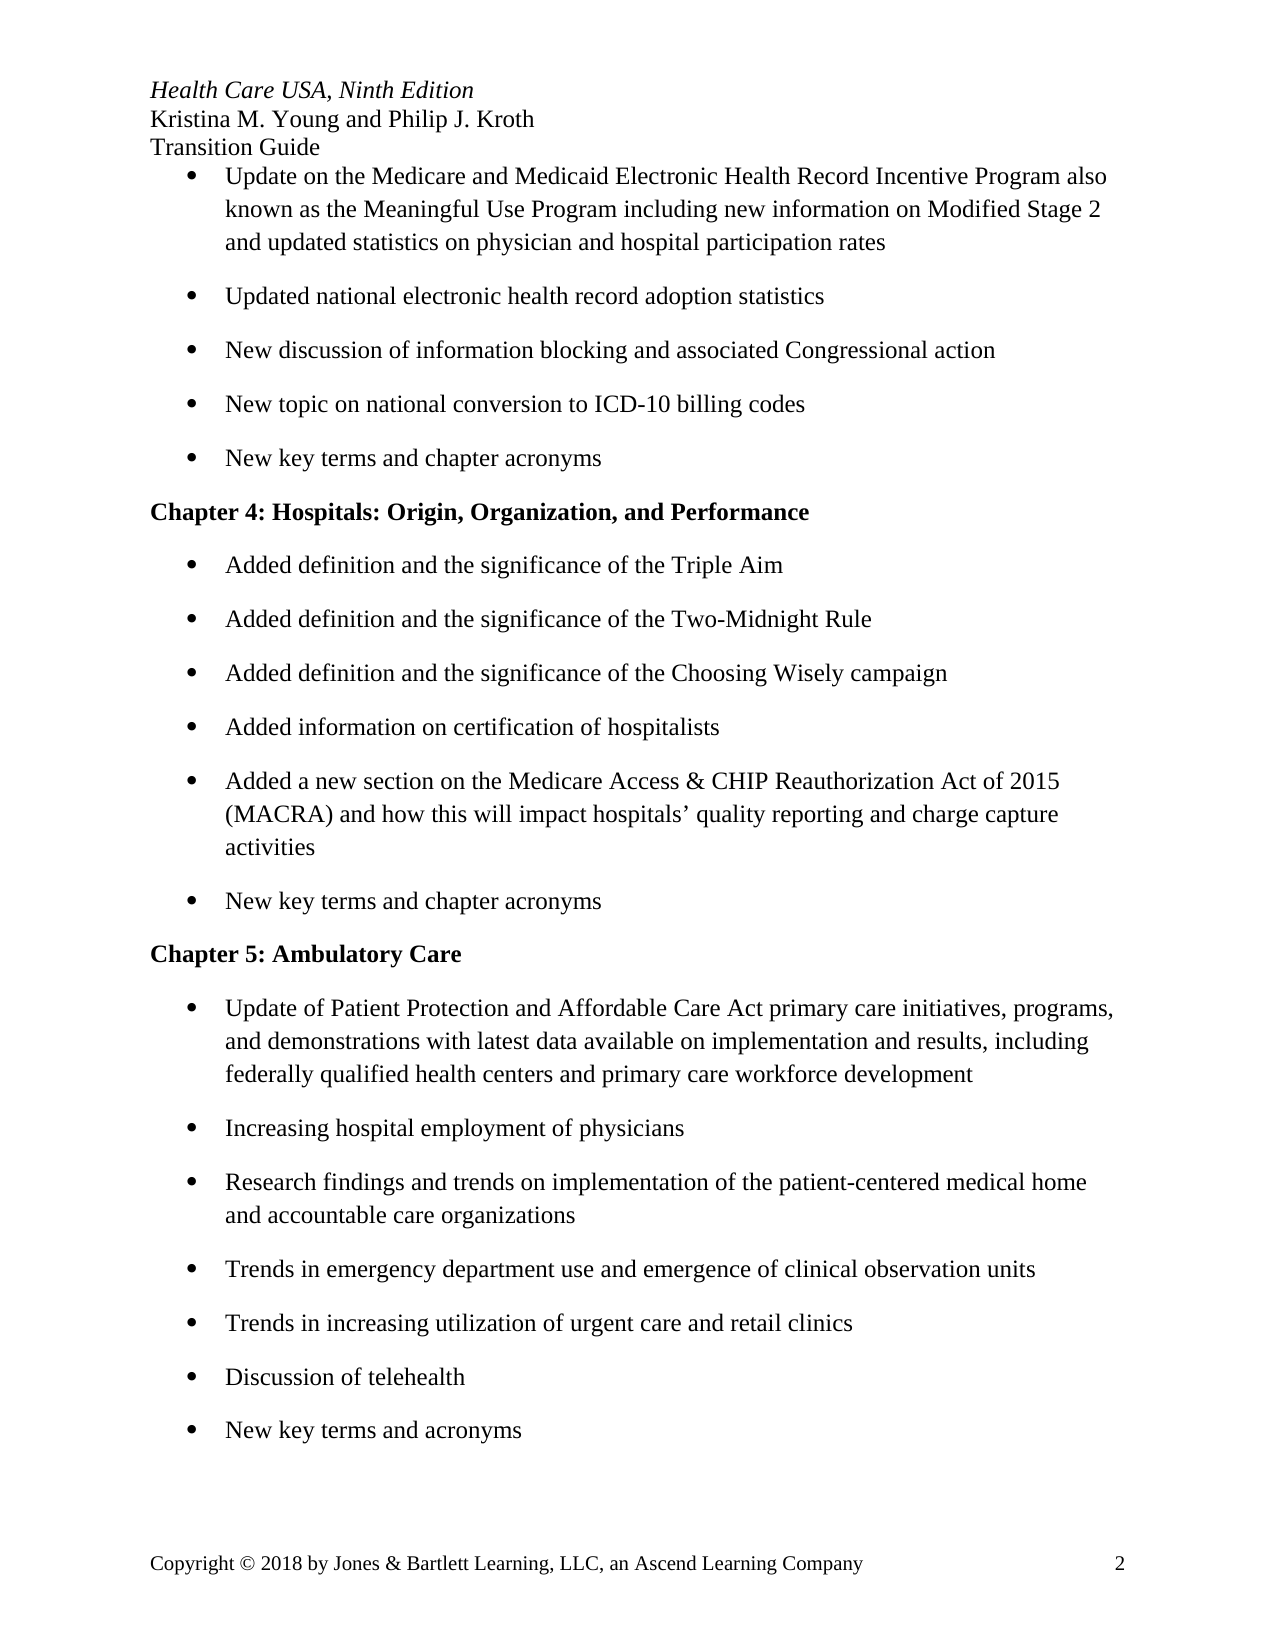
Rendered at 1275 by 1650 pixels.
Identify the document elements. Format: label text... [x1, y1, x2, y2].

list Update of Patient Protection and Affordable Care Act primary care initiatives, programs, and demonstrations with latest data available on implementation and results, including federally qualified health centers and primary care workforce development [187, 993, 1125, 1088]
list New key terms and acronyms [187, 1416, 1125, 1444]
list Updated national electronic health record adoption statistics [187, 281, 1125, 310]
list Added information on certification of hospitalists [187, 712, 1125, 741]
list Added definition and the significance of the Two-Midnight Rule [187, 604, 1125, 633]
list Update on the Medicare and Medicaid Electronic Health Record Incentive Program also known as the Meaningful Use Program including new information on Modified Stage 2 and updated statistics on physician and hospital participation rates [187, 161, 1125, 256]
list Added definition and the significance of the Triple Aim [187, 550, 1125, 579]
list New topic on national conversion to ICD-10 billing codes [187, 389, 1125, 418]
text Chapter 5: Ambulatory Care [150, 939, 1125, 968]
list Research findings and trends on implementation of the patient-centered medical home and accountable care organizations [187, 1167, 1125, 1229]
list New key terms and chapter acronyms [187, 443, 1125, 471]
list Added a new section on the Medicare Access & CHIP Reauthorization Act of 2015 (MACRA) and how this will impact hospitals’ quality reporting and charge capture activities [187, 766, 1125, 861]
list Trends in increasing utilization of urgent care and retail clinics [187, 1308, 1125, 1337]
list New discussion of information blocking and associated Congressional action [187, 335, 1125, 364]
list New key terms and chapter acronyms [187, 886, 1125, 914]
list Increasing hospital employment of physicians [187, 1113, 1125, 1142]
list Trends in emergency department use and emergence of clinical observation units [187, 1254, 1125, 1283]
text Chapter 4: Hospitals: Origin, Organization, and Performance [150, 497, 1125, 525]
list Discussion of telehealth [187, 1362, 1125, 1391]
list Added definition and the significance of the Choosing Wisely campaign [187, 658, 1125, 687]
